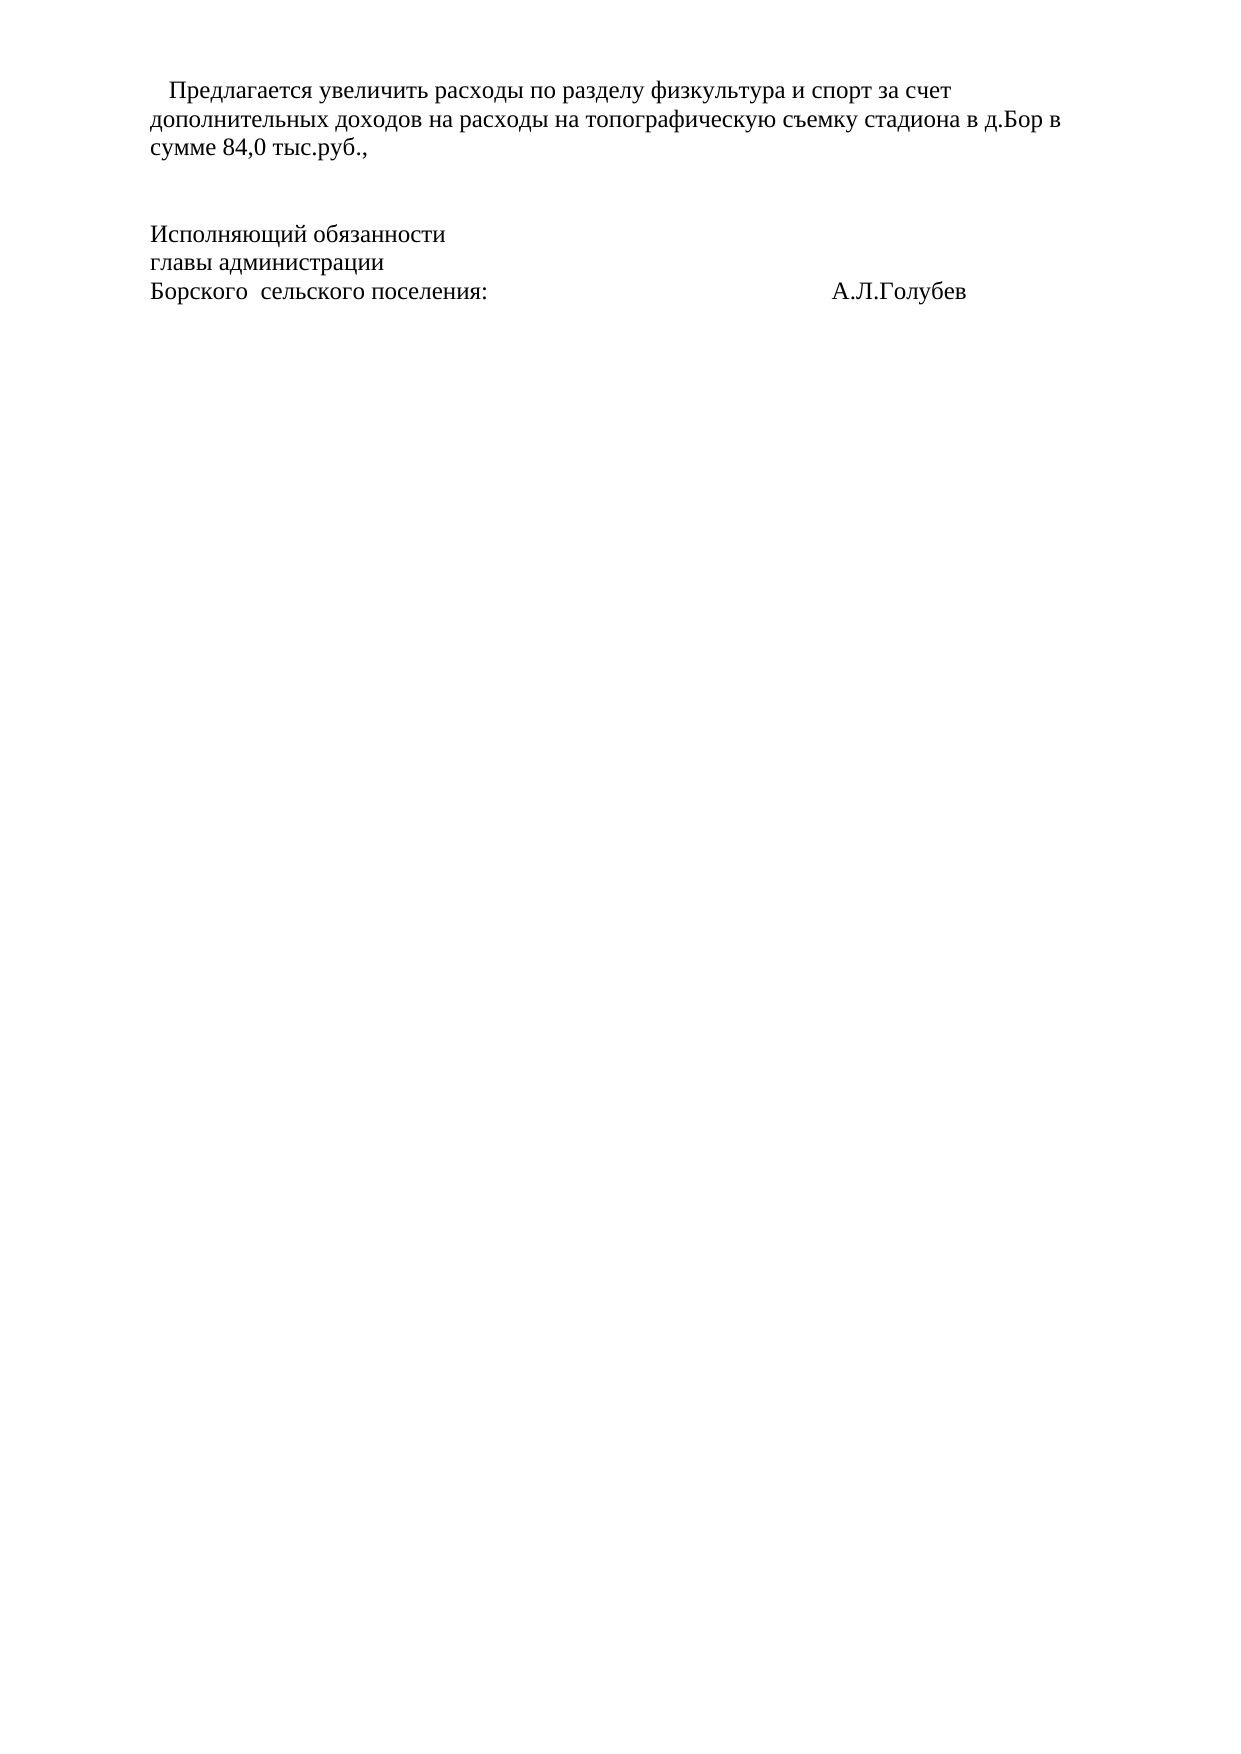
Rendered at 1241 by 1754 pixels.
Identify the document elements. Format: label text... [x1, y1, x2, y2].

text Борского сельского поселения: А.Л.Голубев [150, 276, 1125, 305]
text Исполняющий обязанности [150, 219, 1125, 247]
text главы администрации [150, 247, 1125, 276]
text Предлагается увеличить расходы по разделу физкультура и спорт за счет дополнительных доходов на расходы на топографическую съемку стадиона в д.Бор в сумме 84,0 тыс.руб., [150, 75, 1125, 161]
